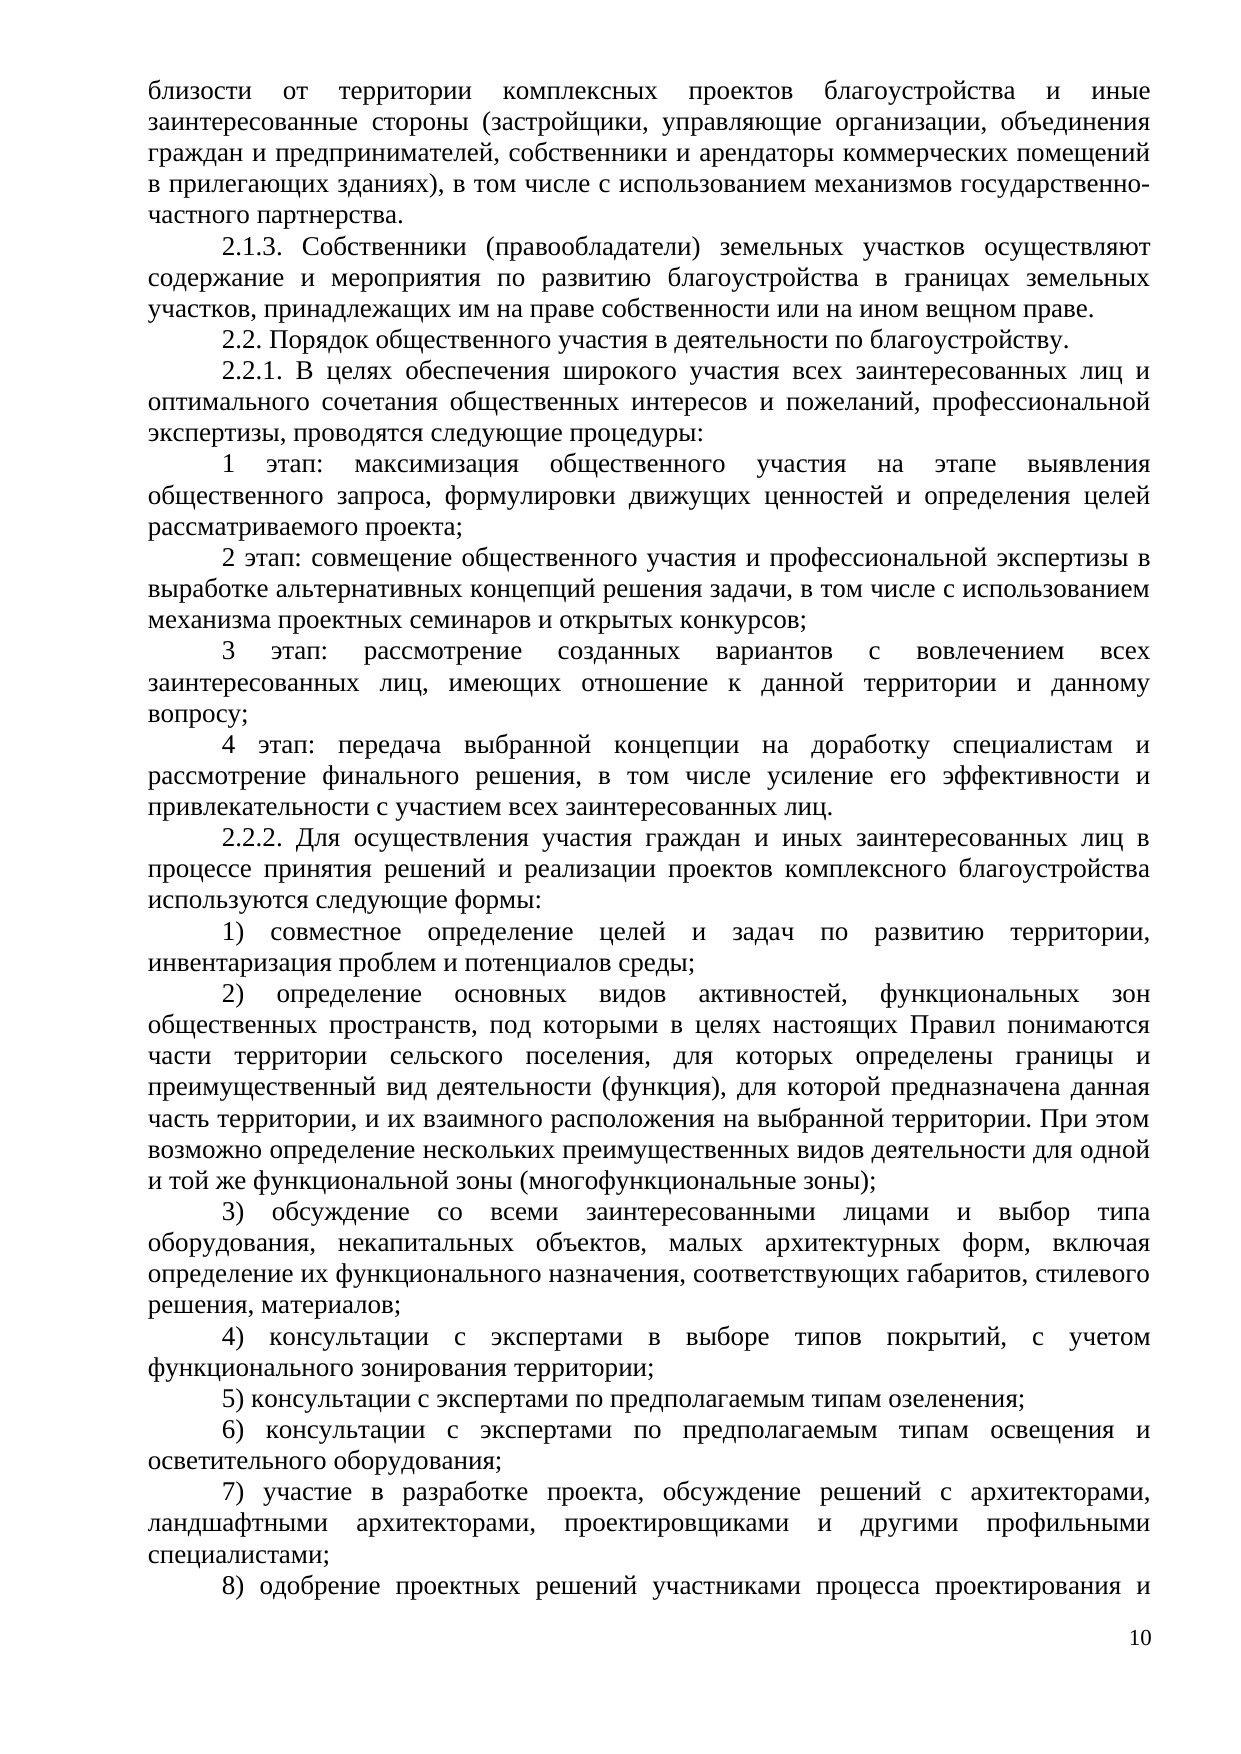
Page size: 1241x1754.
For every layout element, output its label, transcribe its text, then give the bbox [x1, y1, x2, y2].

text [148, 1569, 1152, 1600]
text 6) консультации с экспертами по предполагаемым типам освещения и осветительного оборудования; [148, 1413, 1152, 1475]
text 2 этап: совмещение общественного участия и профессиональной экспертизы в выработке альтернативных концепций решения задачи, в том числе с использованием механизма проектных семинаров и открытых конкурсов; [148, 541, 1152, 634]
text 3 этап: рассмотрение созданных вариантов с вовлечением всех заинтересованных лиц, имеющих отношение к данной территории и данному вопросу; [148, 634, 1152, 728]
text 1 этап: максимизация общественного участия на этапе выявления общественного запроса, формулировки движущих ценностей и определения целей рассматриваемого проекта; [148, 448, 1152, 541]
text 7) участие в разработке проекта, обсуждение решений с архитекторами, ландшафтными архитекторами, проектировщиками и другими профильными специалистами; [148, 1475, 1152, 1569]
text 5) консультации с экспертами по предполагаемым типам озеленения; [148, 1382, 1152, 1413]
text 2.2.1. В целях обеспечения широкого участия всех заинтересованных лиц и оптимального сочетания общественных интересов и пожеланий, профессиональной экспертизы, проводятся следующие процедуры: [148, 354, 1152, 448]
text 1) совместное определение целей и задач по развитию территории, инвентаризация проблем и потенциалов среды; [148, 915, 1152, 977]
text 3) обсуждение со всеми заинтересованными лицами и выбор типа оборудования, некапитальных объектов, малых архитектурных форм, включая определение их функционального назначения, соответствующих габаритов, стилевого решения, материалов; [148, 1195, 1152, 1320]
text 2.2. Порядок общественного участия в деятельности по благоустройству. [148, 323, 1152, 354]
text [148, 74, 1152, 229]
text 4) консультации с экспертами в выборе типов покрытий, с учетом функционального зонирования территории; [148, 1320, 1152, 1382]
text 2.1.3. Собственники (правообладатели) земельных участков осуществляют содержание и мероприятия по развитию благоустройства в границах земельных участков, принадлежащих им на праве собственности или на ином вещном праве. [148, 229, 1152, 323]
text 4 этап: передача выбранной концепции на доработку специалистам и рассмотрение финального решения, в том числе усиление его эффективности и привлекательности с участием всех заинтересованных лиц. [148, 728, 1152, 821]
text 2.2.2. Для осуществления участия граждан и иных заинтересованных лиц в процессе принятия решений и реализации проектов комплексного благоустройства используются следующие формы: [148, 821, 1152, 915]
text 2) определение основных видов активностей, функциональных зон общественных пространств, под которыми в целях настоящих Правил понимаются части территории сельского поселения, для которых определены границы и преимущественный вид деятельности (функция), для которой предназначена данная часть территории, и их взаимного расположения на выбранной территории. При этом возможно определение нескольких преимущественных видов деятельности для одной и той же функциональной зоны (многофункциональные зоны); [148, 977, 1152, 1195]
